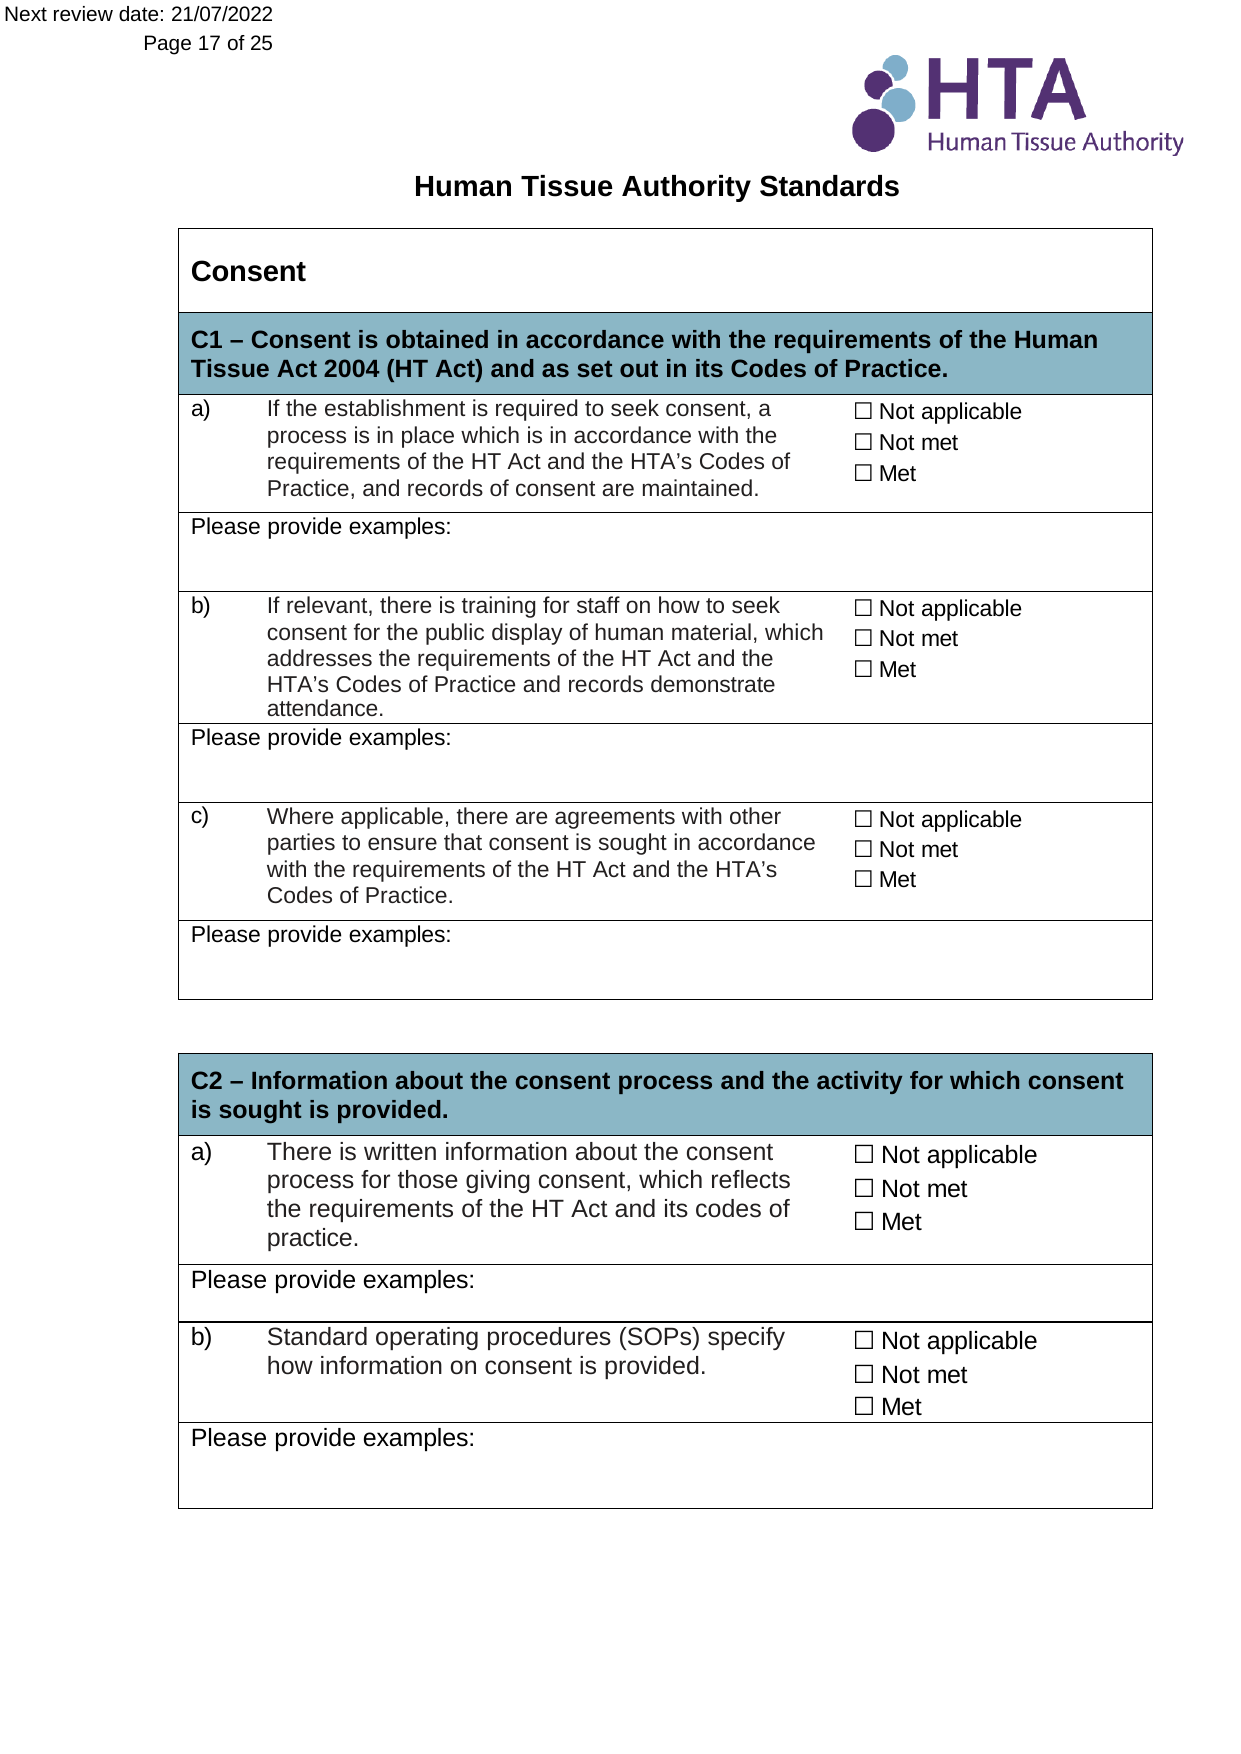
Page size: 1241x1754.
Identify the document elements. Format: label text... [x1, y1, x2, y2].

table_cell There is written information about the consent process for those giving consent, which reflects the requirements of the HT Act and its codes of practice. [239, 1136, 820, 1264]
table_cell Please provide examples: [179, 921, 1152, 999]
table_cell Not applicable Not met Met [820, 1136, 1152, 1264]
table_cell b) [179, 1323, 239, 1422]
table_header C2 – Information about the consent process and the activity for which consent is sought is provided. [179, 1054, 1152, 1135]
table_cell C1 – Consent is obtained in accordance with the requirements of the Human Tissue Act 2004 (HT Act) and as set out in its Codes of Practice. [179, 313, 1152, 394]
table_cell c) [179, 803, 238, 919]
text Human Tissue Authority Standards [151, 169, 1163, 202]
table_cell Please provide examples: [179, 1265, 1152, 1321]
table_cell Where applicable, there are agreements with other parties to ensure that consent is sought in accordance with the requirements of the HT Act and the HTA’s Codes of Practice. [238, 803, 837, 919]
table_cell Please provide examples: [179, 513, 1152, 591]
table_cell a) [179, 395, 238, 512]
table_cell Please provide examples: [179, 1423, 1152, 1508]
table_header Consent [179, 229, 1152, 312]
table_cell Standard operating procedures (SOPs) specify how information on consent is provided. [239, 1323, 820, 1422]
table_cell a) [179, 1136, 239, 1264]
table_cell Not applicable Not met Met [837, 592, 1152, 723]
table_cell Not applicable Not met Met [837, 803, 1152, 919]
table_cell b) [179, 592, 238, 723]
table_cell Not applicable Not met Met [820, 1323, 1152, 1422]
table_cell Please provide examples: [179, 724, 1152, 802]
table_cell Not applicable Not met Met [837, 395, 1152, 512]
table_cell If relevant, there is training for staff on how to seek consent for the public display of human material, which addresses the requirements of the HT Act and the HTA’s Codes of Practice and records demonstrate attendance. [238, 592, 837, 723]
picture [852, 55, 1184, 156]
table_cell If the establishment is required to seek consent, a process is in place which is in accordance with the requirements of the HT Act and the HTA’s Codes of Practice, and records of consent are maintained. [238, 395, 837, 512]
